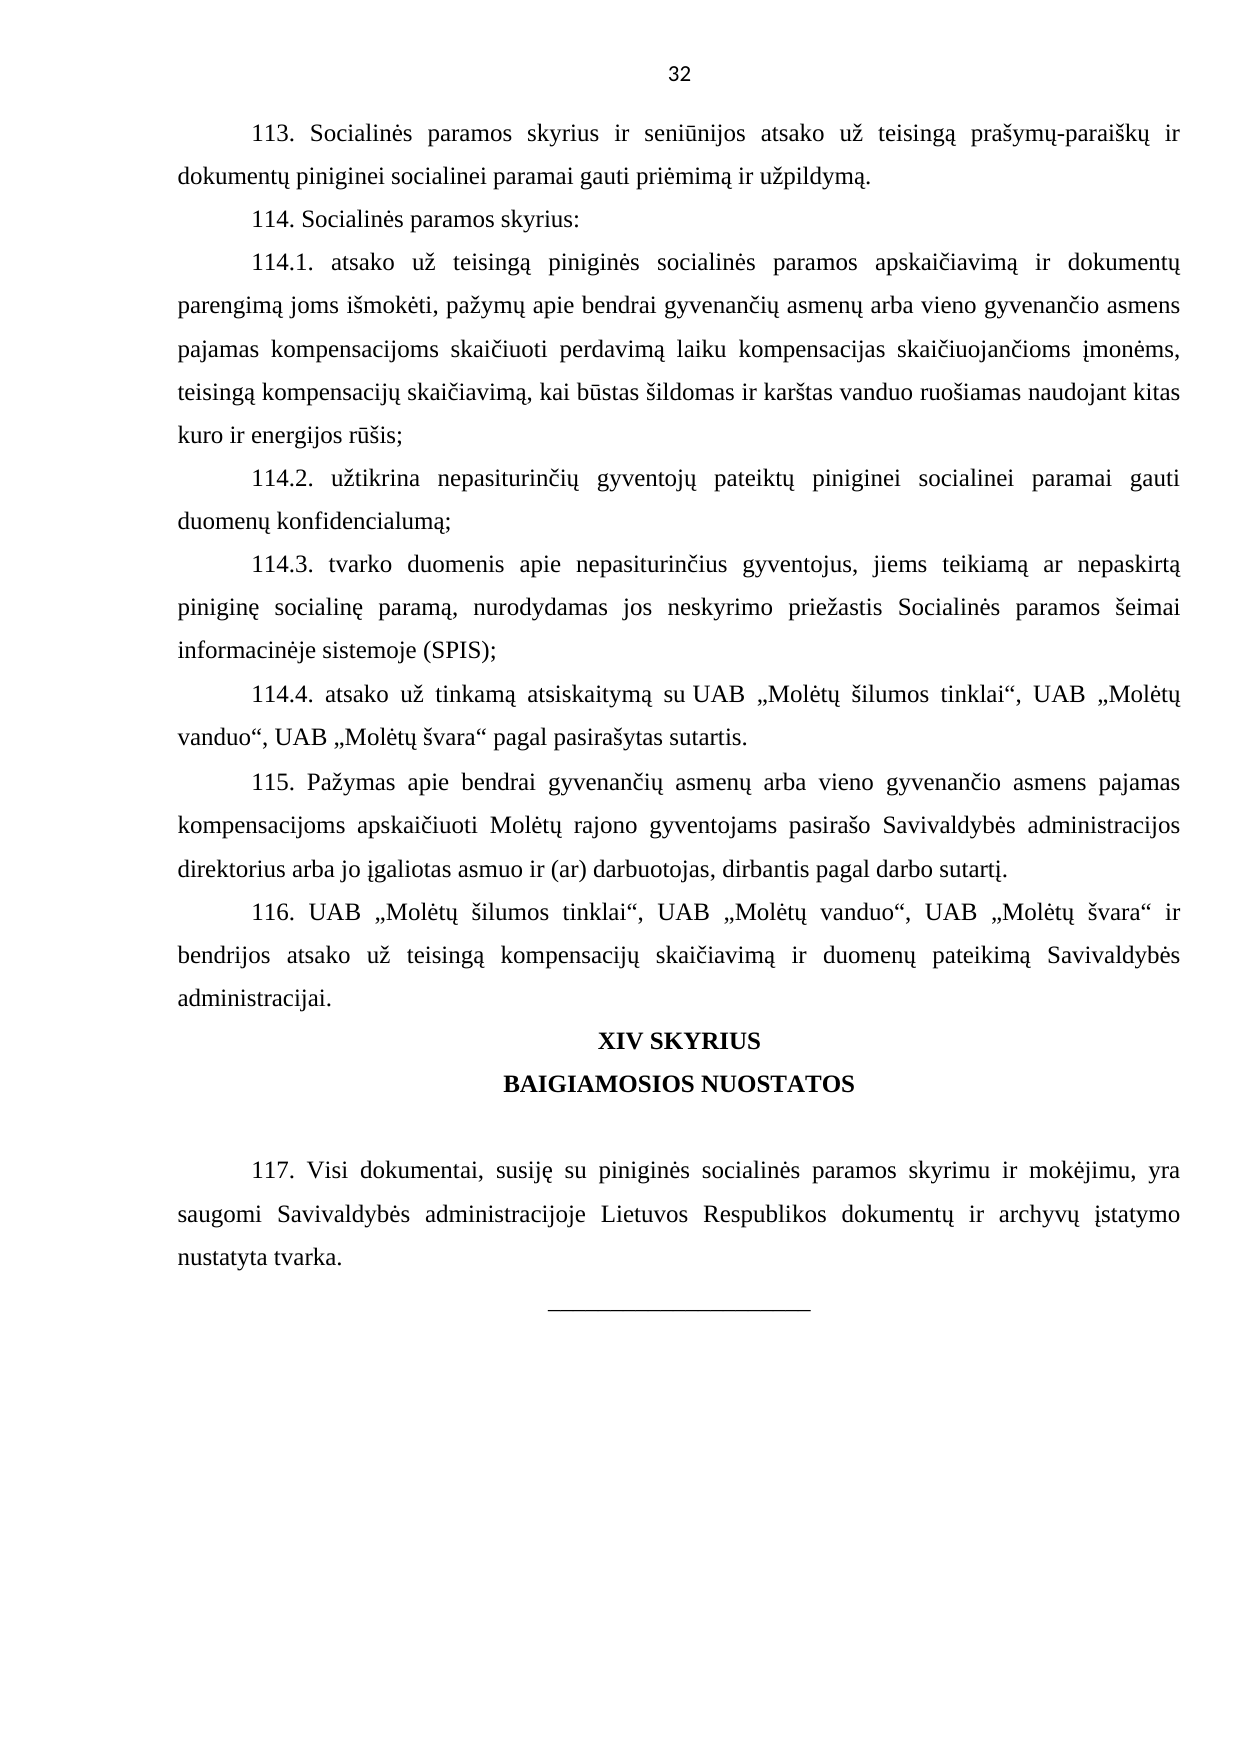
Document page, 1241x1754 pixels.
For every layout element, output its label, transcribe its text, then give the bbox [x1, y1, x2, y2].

text 113. Socialinės paramos skyrius ir seniūnijos atsako už teisingą prašymų-paraiškų ir dokumentų piniginei socialinei paramai gauti priėmimą ir užpildymą. [177, 118, 1181, 190]
text 114.3. tvarko duomenis apie nepasiturinčius gyventojus, jiems teikiamą ar nepaskirtą piniginę socialinę paramą, nurodydamas jos neskyrimo priežastis Socialinės paramos šeimai informacinėje sistemoje (SPIS); [177, 549, 1181, 664]
text XIV SKYRIUS [177, 1026, 1181, 1055]
text 116. UAB „Molėtų šilumos tinklai“, UAB „Molėtų vanduo“, UAB „Molėtų švara“ ir bendrijos atsako už teisingą kompensacijų skaičiavimą ir duomenų pateikimą Savivaldybės administracijai. [177, 897, 1181, 1012]
text 114.1. atsako už teisingą piniginės socialinės paramos apskaičiavimą ir dokumentų parengimą joms išmokėti, pažymų apie bendrai gyvenančių asmenų arba vieno gyvenančio asmens pajamas kompensacijoms skaičiuoti perdavimą laiku kompensacijas skaičiuojančioms įmonėms, teisingą kompensacijų skaičiavimą, kai būstas šildomas ir karštas vanduo ruošiamas naudojant kitas kuro ir energijos rūšis; [177, 247, 1181, 449]
text 117. Visi dokumentai, susiję su piniginės socialinės paramos skyrimu ir mokėjimu, yra saugomi Savivaldybės administracijoje Lietuvos Respublikos dokumentų ir archyvų įstatymo nustatyta tvarka. [177, 1156, 1181, 1271]
text 114.2. užtikrina nepasiturinčių gyventojų pateiktų piniginei socialinei paramai gauti duomenų konfidencialumą; [177, 463, 1181, 535]
text 114.4. atsako už tinkamą atsiskaitymą su UAB „Molėtų šilumos tinklai“, UAB „Molėtų vanduo“, UAB „Molėtų švara“ pagal pasirašytas sutartis. [177, 679, 1181, 751]
text BAIGIAMOSIOS NUOSTATOS [177, 1069, 1181, 1098]
text 114. Socialinės paramos skyrius: [177, 204, 1181, 233]
text _____________________ [177, 1285, 1181, 1314]
text 115. Pažymas apie bendrai gyvenančių asmenų arba vieno gyvenančio asmens pajamas kompensacijoms apskaičiuoti Molėtų rajono gyventojams pasirašo Savivaldybės administracijos direktorius arba jo įgaliotas asmuo ir (ar) darbuotojas, dirbantis pagal darbo sutartį. [177, 767, 1181, 882]
